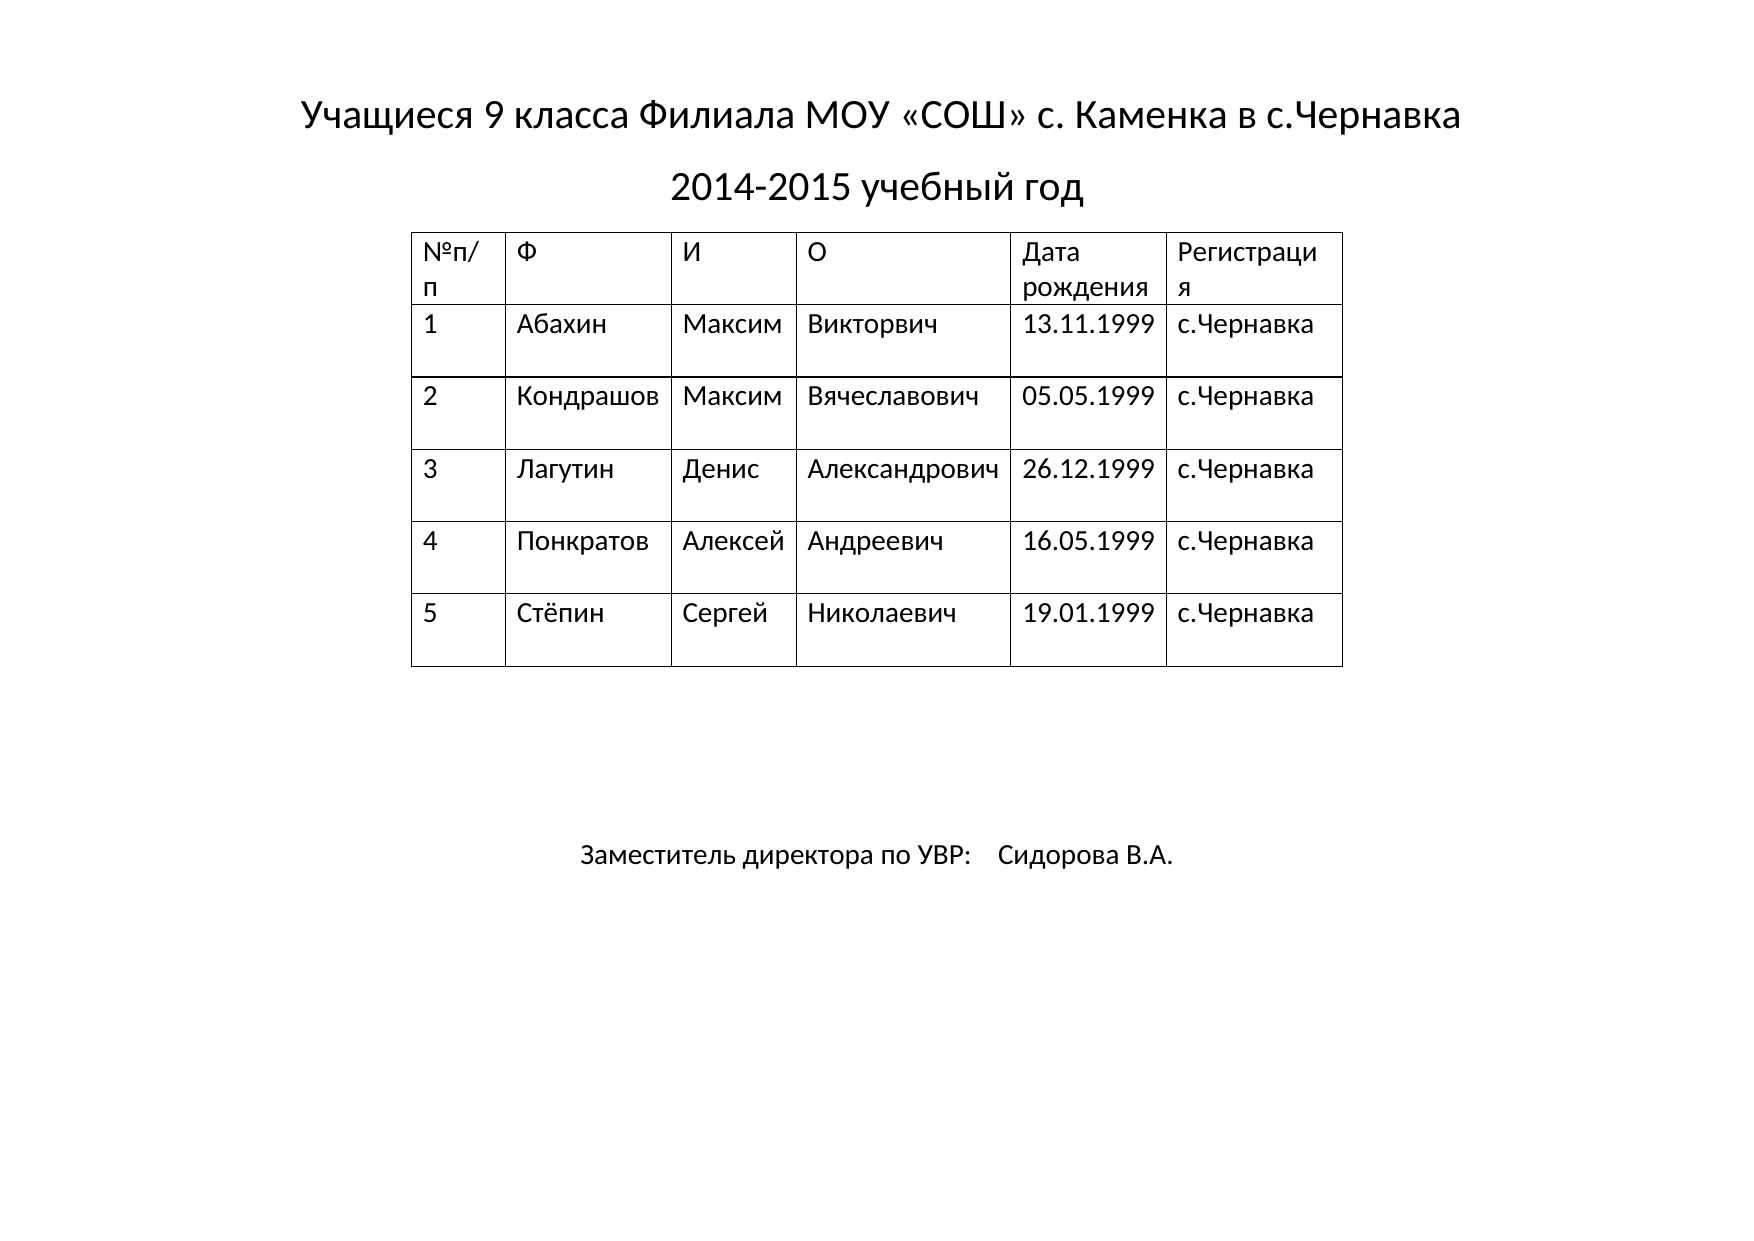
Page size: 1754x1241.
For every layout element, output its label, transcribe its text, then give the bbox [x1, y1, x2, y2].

table_cell 05.05.1999 [1011, 378, 1166, 449]
table_header Регистрация [1167, 233, 1342, 304]
table_header И [672, 233, 796, 304]
table_cell 1 [412, 305, 505, 376]
table_cell Сергей [672, 594, 796, 666]
table_cell 4 [412, 522, 505, 593]
table_cell с.Чернавка [1167, 594, 1342, 666]
table_cell Викторвич [797, 305, 1010, 376]
table_cell с.Чернавка [1167, 378, 1342, 449]
table_cell 13.11.1999 [1011, 305, 1166, 376]
table_cell Стёпин [506, 594, 671, 666]
table_cell 19.01.1999 [1011, 594, 1166, 666]
table_cell Понкратов [506, 522, 671, 593]
table_cell Вячеславович [797, 378, 1010, 449]
table_header О [797, 233, 1010, 304]
text 2014-2015 учебный год [118, 160, 1636, 211]
text Учащиеся 9 класса Филиала МОУ «СОШ» с. Каменка в с.Чернавка [118, 88, 1636, 139]
table_cell Денис [672, 450, 796, 521]
table_cell Николаевич [797, 594, 1010, 666]
table_cell 5 [412, 594, 505, 666]
table_header Ф [506, 233, 671, 304]
table_cell Максим [672, 305, 796, 376]
table_cell с.Чернавка [1167, 305, 1342, 376]
text Заместитель директора по УВР: Сидорова В.А. [118, 836, 1636, 872]
table_cell с.Чернавка [1167, 450, 1342, 521]
table_cell Алексей [672, 522, 796, 593]
table_cell Александрович [797, 450, 1010, 521]
table_cell Лагутин [506, 450, 671, 521]
table_header Дата рождения [1011, 233, 1166, 304]
table_cell 2 [412, 378, 505, 449]
table_cell 3 [412, 450, 505, 521]
table_cell Максим [672, 378, 796, 449]
table_cell с.Чернавка [1167, 522, 1342, 593]
table_cell Абахин [506, 305, 671, 376]
table_cell Андреевич [797, 522, 1010, 593]
table_cell 26.12.1999 [1011, 450, 1166, 521]
table_cell 16.05.1999 [1011, 522, 1166, 593]
table_header №п/п [412, 233, 505, 304]
table_cell Кондрашов [506, 378, 671, 449]
